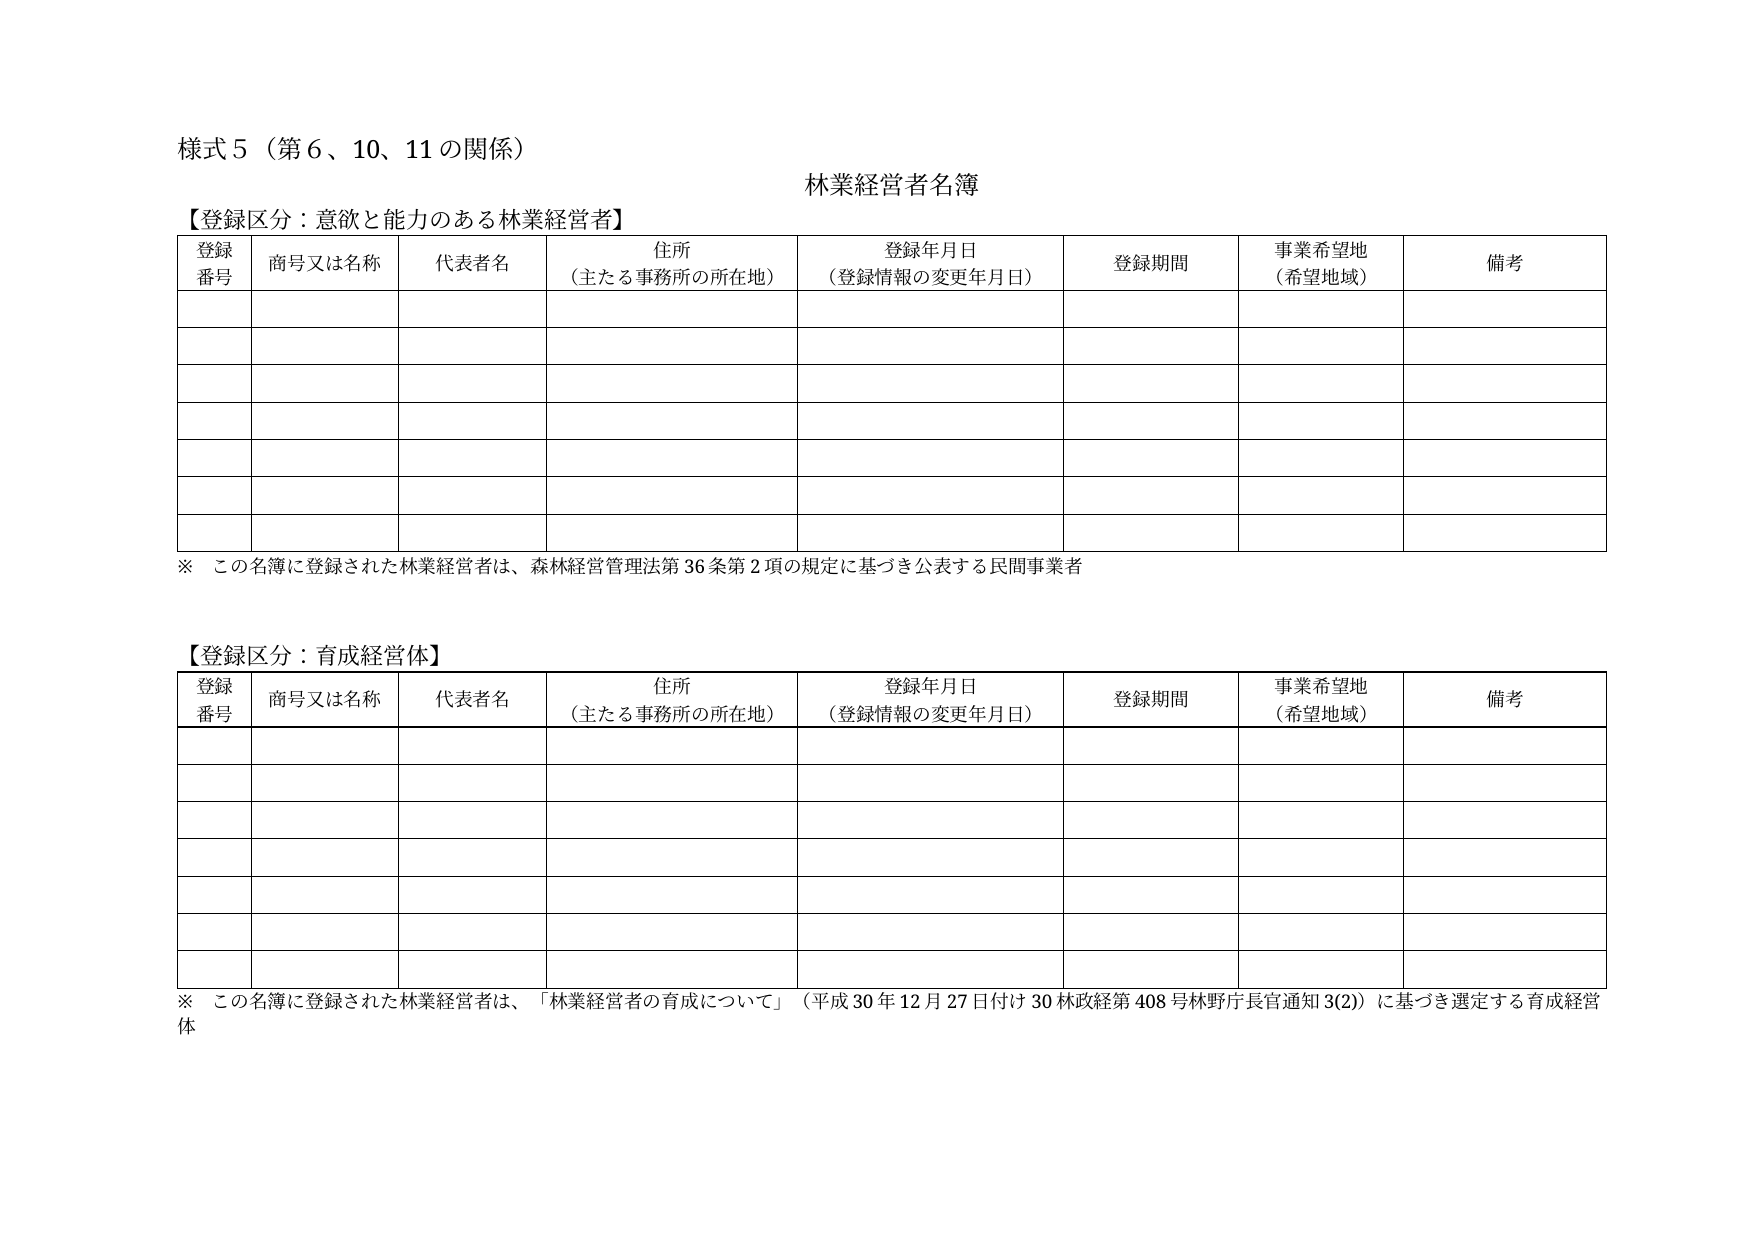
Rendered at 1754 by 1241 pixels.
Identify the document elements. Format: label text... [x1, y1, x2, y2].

table_cell [1404, 440, 1606, 476]
table_cell [1064, 403, 1238, 439]
table_header 商号又は名称 [252, 236, 398, 290]
table_header 事業希望地 （希望地域） [1239, 673, 1403, 726]
table_cell [399, 403, 546, 439]
table_cell [1064, 328, 1238, 364]
table_cell [252, 515, 398, 551]
text 【登録区分：意欲と能力のある林業経営者】 [177, 202, 1606, 235]
table_cell [178, 765, 251, 801]
table_cell [252, 365, 398, 402]
table_cell [1404, 291, 1606, 327]
table_cell [252, 914, 398, 950]
table_cell [547, 914, 797, 950]
table_cell [178, 477, 251, 513]
table_cell [1064, 291, 1238, 327]
table_cell [1239, 440, 1403, 476]
table_cell [798, 914, 1063, 950]
table_cell [1239, 802, 1403, 838]
table_cell [178, 914, 251, 950]
table_cell [252, 728, 398, 764]
table_cell [547, 291, 797, 327]
table_cell [798, 403, 1063, 439]
table_cell [1239, 728, 1403, 764]
text ※ この名簿に登録された林業経営者は、森林経営管理法第36条第2項の規定に基づき公表する民間事業者 [177, 552, 1606, 579]
table_cell [1239, 877, 1403, 913]
table_header 登録年月日 （登録情報の変更年月日） [798, 236, 1063, 290]
table_cell [252, 839, 398, 876]
table_cell [547, 403, 797, 439]
table_cell [798, 477, 1063, 513]
table_cell [252, 877, 398, 913]
table_cell [798, 877, 1063, 913]
table_header 登録期間 [1064, 236, 1238, 290]
table_cell [1404, 328, 1606, 364]
table_cell [1239, 365, 1403, 402]
table_cell [1239, 291, 1403, 327]
table_cell [178, 877, 251, 913]
table_cell [1064, 914, 1238, 950]
table_cell [1239, 839, 1403, 876]
table_cell [1404, 515, 1606, 551]
table_cell [252, 328, 398, 364]
table_cell [178, 403, 251, 439]
table_cell [547, 765, 797, 801]
table_header 登録 番号 [178, 673, 251, 726]
table_cell [1239, 328, 1403, 364]
text 様式５（第６、10、11の関係） [177, 130, 1606, 166]
text ※ この名簿に登録された林業経営者は、「林業経営者の育成について」（平成30年12月27日付け30林政経第408号林野庁長官通知3(2)）に基づき選定する育成経営体 [177, 988, 1609, 1038]
table_cell [798, 765, 1063, 801]
table_cell [178, 951, 251, 987]
table_cell [547, 440, 797, 476]
table_cell [1064, 365, 1238, 402]
table_cell [252, 440, 398, 476]
table_header 商号又は名称 [252, 673, 398, 726]
table_cell [547, 951, 797, 987]
table_cell [252, 765, 398, 801]
table_header 住所 （主たる事務所の所在地） [547, 236, 797, 290]
table_cell [1064, 839, 1238, 876]
table_cell [399, 839, 546, 876]
table_cell [798, 728, 1063, 764]
table_cell [399, 291, 546, 327]
table_header 代表者名 [399, 236, 546, 290]
table_cell [252, 951, 398, 987]
table_header 備考 [1404, 236, 1606, 290]
table_cell [547, 365, 797, 402]
table_cell [1404, 951, 1606, 987]
table_cell [178, 728, 251, 764]
table_cell [1064, 765, 1238, 801]
table_header 登録 番号 [178, 236, 251, 290]
table_cell [547, 802, 797, 838]
table_cell [1239, 951, 1403, 987]
table_cell [1404, 877, 1606, 913]
table_cell [1404, 765, 1606, 801]
table_cell [252, 477, 398, 513]
table_cell [252, 291, 398, 327]
table_cell [1239, 403, 1403, 439]
table_cell [1239, 515, 1403, 551]
text 【登録区分：育成経営体】 [177, 638, 1606, 671]
table_cell [1239, 477, 1403, 513]
table_cell [1404, 802, 1606, 838]
table_cell [798, 328, 1063, 364]
table_cell [399, 328, 546, 364]
table_cell [798, 802, 1063, 838]
table_header 代表者名 [399, 673, 546, 726]
table_cell [1404, 914, 1606, 950]
table_cell [798, 365, 1063, 402]
table_header 登録期間 [1064, 673, 1238, 726]
table_header 事業希望地 （希望地域） [1239, 236, 1403, 290]
table_header 住所 （主たる事務所の所在地） [547, 673, 797, 726]
table_cell [399, 802, 546, 838]
table_cell [798, 440, 1063, 476]
table_cell [399, 440, 546, 476]
table_cell [547, 877, 797, 913]
table_cell [547, 515, 797, 551]
table_cell [178, 291, 251, 327]
table_cell [178, 839, 251, 876]
table_cell [798, 515, 1063, 551]
table_cell [1064, 951, 1238, 987]
table_cell [178, 515, 251, 551]
table_cell [547, 839, 797, 876]
table_cell [1239, 765, 1403, 801]
table_cell [1064, 802, 1238, 838]
table_cell [547, 477, 797, 513]
table_cell [1064, 877, 1238, 913]
table_cell [1064, 728, 1238, 764]
table_cell [798, 839, 1063, 876]
table_cell [399, 877, 546, 913]
table_cell [798, 951, 1063, 987]
table_cell [1404, 403, 1606, 439]
table_header 登録年月日 （登録情報の変更年月日） [798, 673, 1063, 726]
table_cell [798, 291, 1063, 327]
table_cell [252, 802, 398, 838]
table_cell [1404, 728, 1606, 764]
table_cell [399, 515, 546, 551]
table_cell [399, 914, 546, 950]
table_cell [1404, 839, 1606, 876]
table_cell [1404, 365, 1606, 402]
table_cell [1239, 914, 1403, 950]
table_cell [399, 728, 546, 764]
table_cell [178, 365, 251, 402]
table_cell [399, 765, 546, 801]
table_cell [399, 951, 546, 987]
table_cell [178, 328, 251, 364]
table_cell [178, 802, 251, 838]
table_cell [1404, 477, 1606, 513]
table_cell [399, 477, 546, 513]
text 林業経営者名簿 [177, 166, 1606, 202]
table_header 備考 [1404, 673, 1606, 726]
table_cell [1064, 440, 1238, 476]
table_cell [547, 728, 797, 764]
table_cell [178, 440, 251, 476]
table_cell [1064, 515, 1238, 551]
table_cell [252, 403, 398, 439]
table_cell [1064, 477, 1238, 513]
table_cell [547, 328, 797, 364]
table_cell [399, 365, 546, 402]
